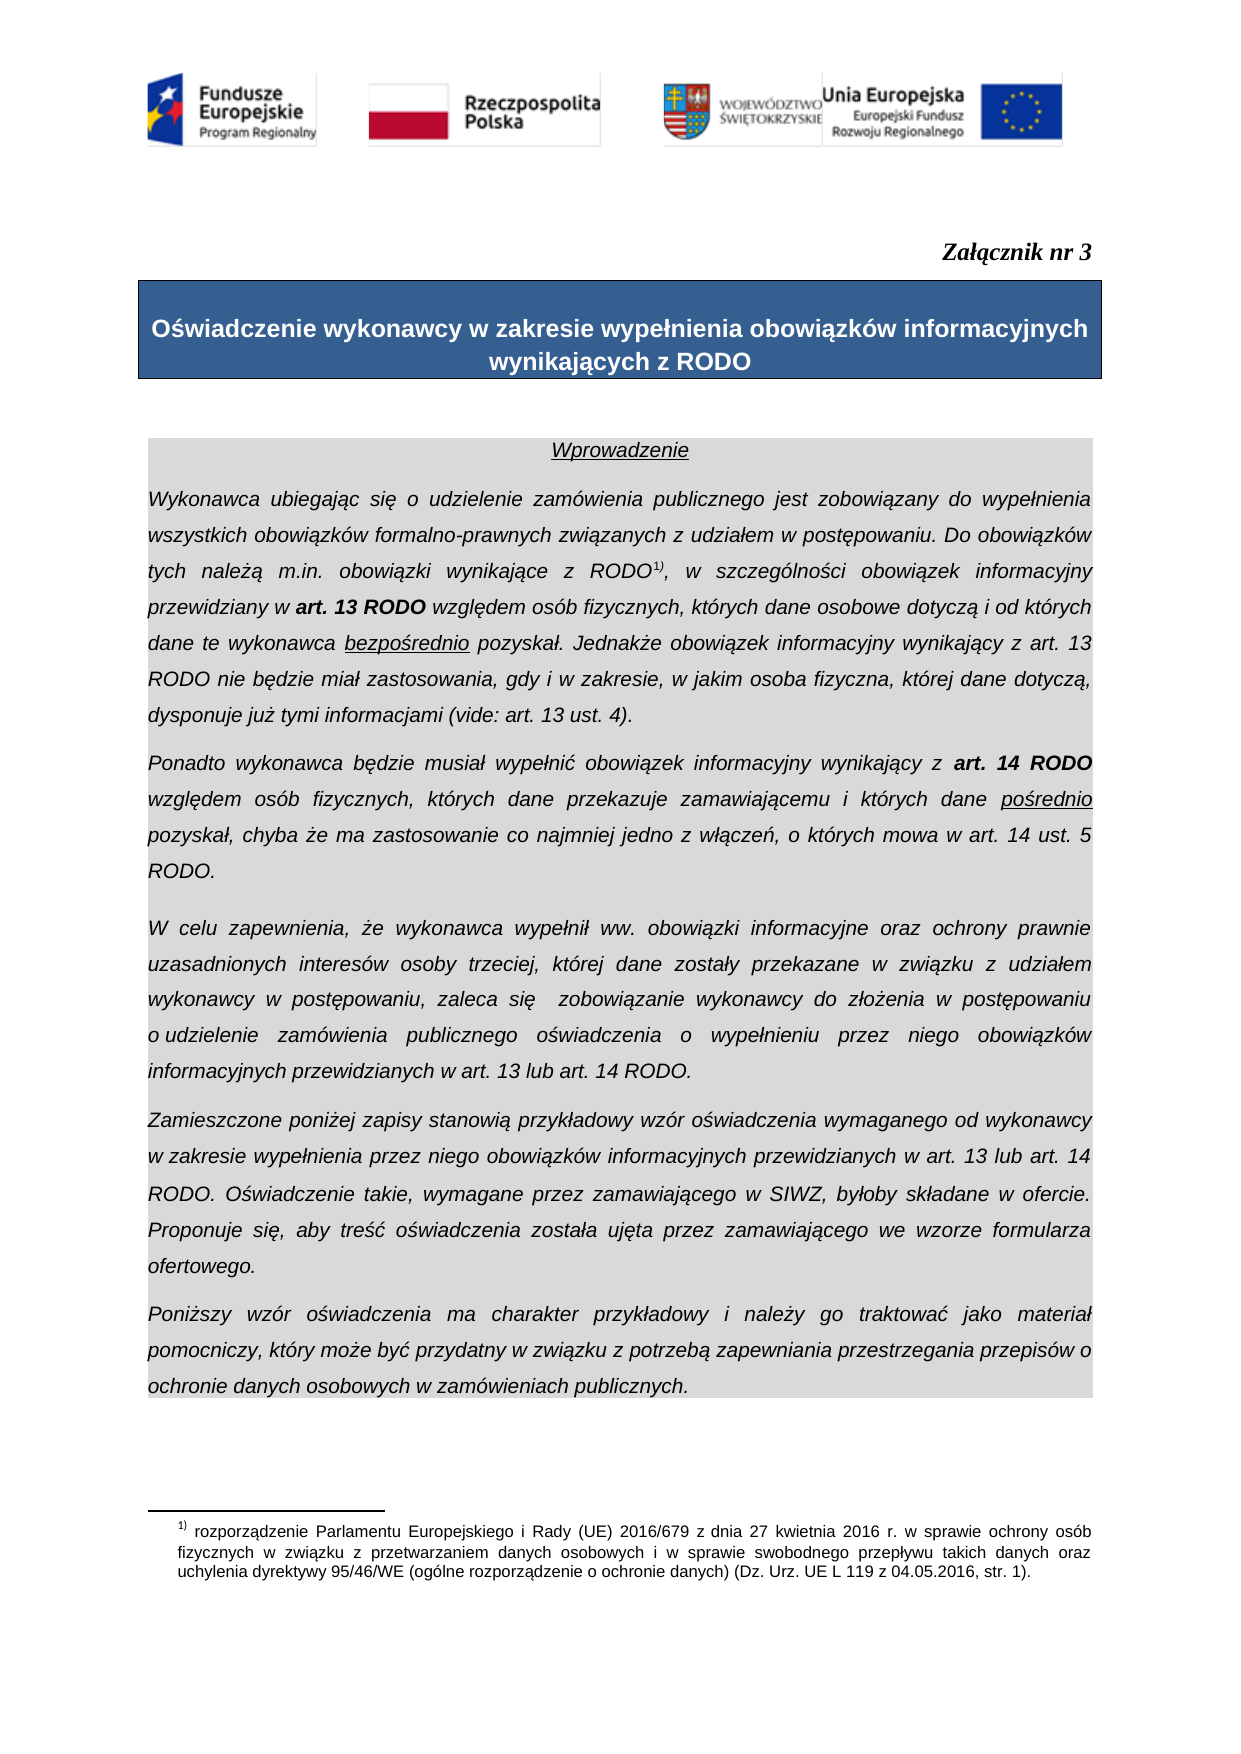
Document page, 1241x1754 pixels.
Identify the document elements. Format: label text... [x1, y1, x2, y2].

text Ponadto wykonawca będzie musiał wypełnić obowiązek informacyjny wynikający z art. 14 RODO względem osób fizycznych, których dane przekazuje zamawiającemu i których dane pośrednio pozyskał, chyba że ma zastosowanie co najmniej jedno z włączeń, o których mowa w art. 14 ust. 5 RODO. [148, 751, 1093, 883]
text Zamieszczone poniżej zapisy stanowią przykładowy wzór oświadczenia wymaganego od wykonawcy w zakresie wypełnienia przez niego obowiązków informacyjnych przewidzianych w art. 13 lub art. 14 RODO. Oświadczenie takie, wymagane przez zamawiającego w SIWZ, byłoby składane w ofercie. Proponuje się, aby treść oświadczenia została ujęta przez zamawiającego we wzorze formularza ofertowego. [148, 1108, 1093, 1278]
text Poniższy wzór oświadczenia ma charakter przykładowy i należy go traktować jako materiał pomocniczy, który może być przydatny w związku z potrzebą zapewniania przestrzegania przepisów o ochronie danych osobowych w zamówieniach publicznych. [148, 1302, 1093, 1398]
picture [368, 73, 602, 148]
text Wprowadzenie [148, 438, 1093, 462]
text W celu zapewnienia, że wykonawca wypełnił ww. obowiązki informacyjne oraz ochrony prawnie uzasadnionych interesów osoby trzeciej, której dane zostały przekazane w związku z udziałem wykonawcy w postępowaniu, zaleca się zobowiązanie wykonawcy do złożenia w postępowaniu o udzielenie zamówienia publicznego oświadczenia o wypełnieniu przez niego obowiązków informacyjnych przewidzianych w art. 13 lub art. 14 RODO. [148, 915, 1093, 1083]
text Załącznik nr 3 [673, 237, 1093, 266]
text Oświadczenie wykonawcy w zakresie wypełnienia obowiązków informacyjnych wynikających z RODO [139, 313, 1101, 378]
picture [147, 73, 318, 148]
text Wykonawca ubiegając się o udzielenie zamówienia publicznego jest zobowiązany do wypełnienia wszystkich obowiązków formalno-prawnych związanych z udziałem w postępowaniu. Do obowiązków tych należą m.in. obowiązki wynikające z RODO), w szczególności obowiązek informacyjny przewidziany w art. 13 RODO względem osób fizycznych, których dane osobowe dotyczą i od których dane te wykonawca bezpośrednio pozyskał. Jednakże obowiązek informacyjny wynikający z art. 13 RODO nie będzie miał zastosowania, gdy i w zakresie, w jakim osoba fizyczna, której dane dotyczą, dysponuje już tymi informacjami (vide: art. 13 ust. 4). [148, 487, 1093, 726]
picture [663, 73, 1064, 148]
